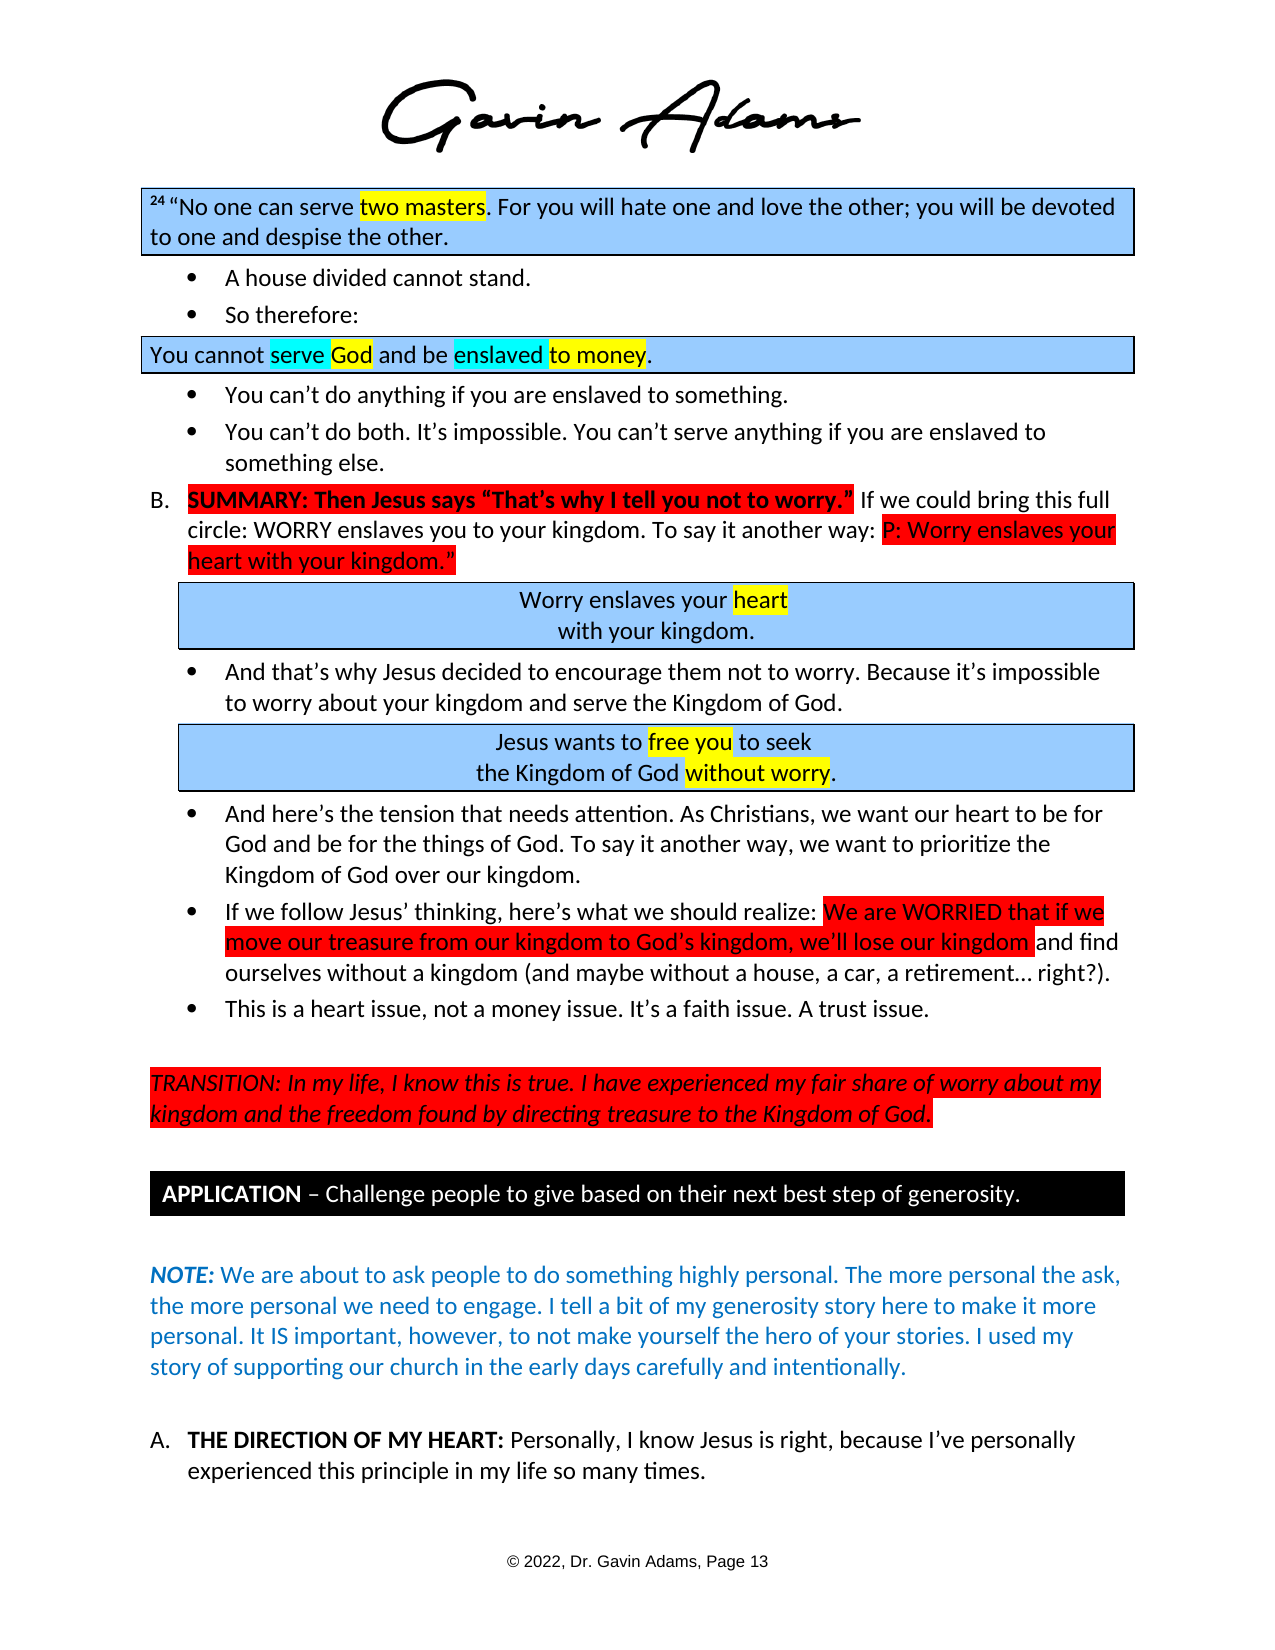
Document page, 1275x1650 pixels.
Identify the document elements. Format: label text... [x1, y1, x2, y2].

list You can’t do anything if you are enslaved to something. [187, 380, 1125, 410]
list Worry enslaves your heart with your kingdom. [179, 583, 1133, 648]
list This is a heart issue, not a money issue. It’s a faith issue. A trust issue. [187, 994, 1125, 1024]
list And here’s the tension that needs attention. As Christians, we want our heart to be for God and be for the things of God. To say it another way, we want to prioritize the Kingdom of God over our kingdom. [187, 798, 1125, 889]
list You can’t do both. It’s impossible. You can’t serve anything if you are enslaved to something else. [187, 416, 1125, 477]
text You cannot serve God and be enslaved to money. [142, 337, 1133, 372]
list SUMMARY: Then Jesus says “That’s why I tell you not to worry.” If we could bring this full circle: WORRY enslaves you to your kingdom. To say it another way: P: Worry enslaves your heart with your kingdom.” [150, 484, 1125, 575]
list If we follow Jesus’ thinking, here’s what we should realize: We are WORRIED that if we move our treasure from our kingdom to God’s kingdom, we’ll lose our kingdom and find ourselves without a kingdom (and maybe without a house, a car, a retirement… right?). [187, 896, 1125, 987]
list THE DIRECTION OF MY HEART: Personally, I know Jesus is right, because I’ve personally experienced this principle in my life so many times. [150, 1424, 1125, 1486]
table_header APPLICATION – Challenge people to give based on their next best step of generosity. [151, 1172, 1124, 1215]
text TRANSITION: In my life, I know this is true. I have experienced my fair share of worry about my kingdom and the freedom found by directing treasure to the Kingdom of God. [933, 1067, 1125, 1128]
list A house divided cannot stand. [187, 262, 1125, 293]
text 24 “No one can serve two masters. For you will hate one and love the other; you will be devoted to one and despise the other. [142, 189, 1133, 254]
text NOTE: We are about to ask people to do something highly personal. The more personal the ask, the more personal we need to engage. I tell a bit of my generosity story here to make it more personal. It IS important, however, to not make yourself the hero of your stories. I used my story of supporting our church in the early days carefully and intentionally. [150, 1259, 1125, 1381]
list Jesus wants to free you to seek the Kingdom of God without worry. [179, 725, 1133, 790]
list And that’s why Jesus decided to encourage them not to worry. Because it’s impossible to worry about your kingdom and serve the Kingdom of God. [187, 656, 1125, 717]
list So therefore: [187, 299, 1125, 329]
picture [354, 54, 886, 187]
